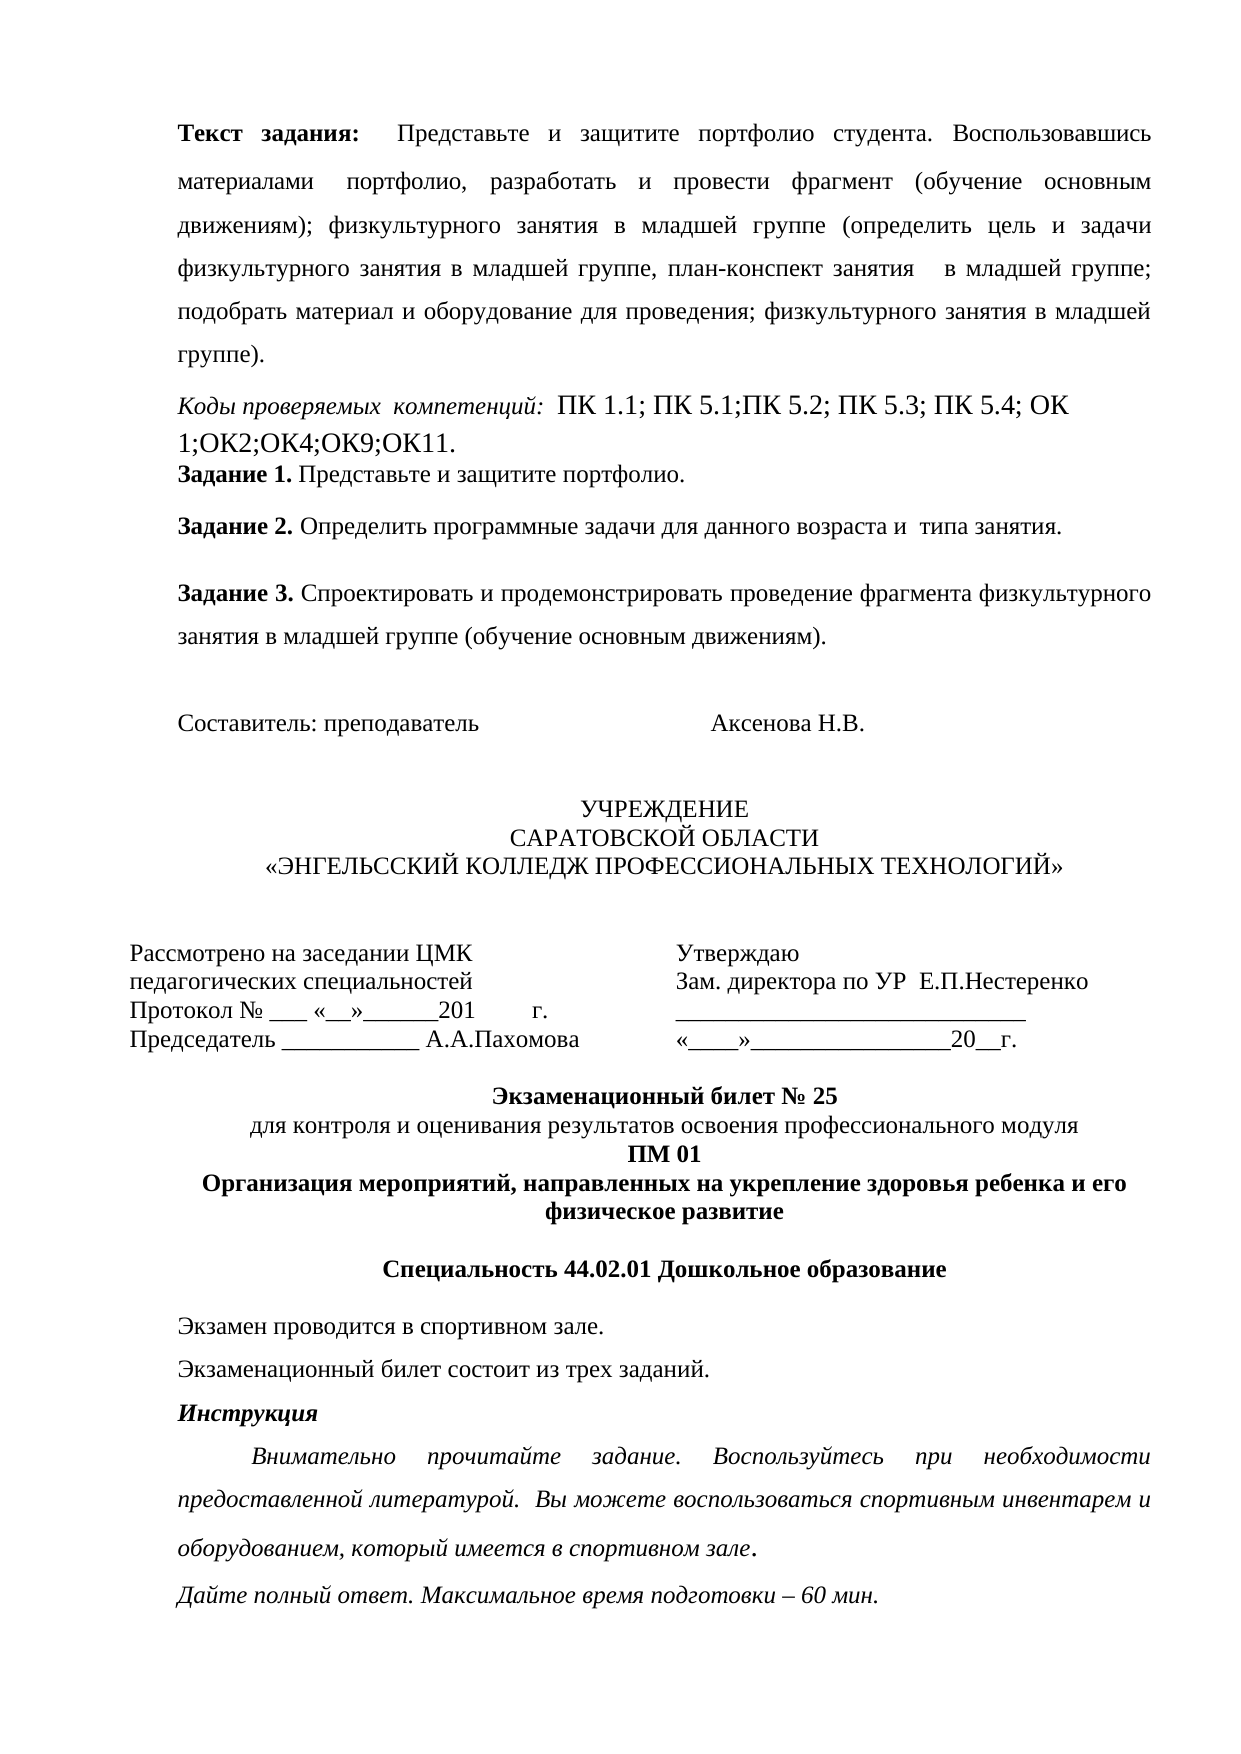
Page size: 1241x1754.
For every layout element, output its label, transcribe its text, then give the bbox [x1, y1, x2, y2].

table_header Рассмотрено на заседании ЦМК педагогических специальностей Протокол № ___ «__»______201 г. Председатель ___________ А.А.Пахомова [118, 938, 664, 1081]
text Экзамен проводится в спортивном зале. [177, 1311, 1152, 1340]
text Дайте полный ответ. Максимальное время подготовки – 60 мин. [177, 1580, 1152, 1608]
text Коды проверяемых компетенций: ПК 1.1; ПК 5.1;ПК 5.2; ПК 5.3; ПК 5.4; ОК 1;ОК2;ОК4;ОК9;ОК11. [177, 382, 1152, 459]
text Задание 2. Определить программные задачи для данного возраста и типа занятия. [177, 502, 1152, 540]
text Текст задания: Представьте и защитите портфолио студента. Воспользовавшись материалами портфолио, разработать и провести фрагмент (обучение основным движениям); физкультурного занятия в младшей группе (определить цель и задачи физкультурного занятия в младшей группе, план-конспект занятия в младшей группе; подобрать материал и оборудование для проведения; физкультурного занятия в младшей группе). [177, 118, 1152, 368]
text Внимательно прочитайте задание. Воспользуйтесь при необходимости предоставленной литературой. Вы можете воспользоваться спортивным инвентарем и оборудованием, который имеется в спортивном зале. [177, 1441, 1152, 1563]
text Инструкция [177, 1398, 1152, 1426]
text САРАТОВСКОЙ ОБЛАСТИ [177, 823, 1152, 851]
text Задание 3. Спроектировать и продемонстрировать проведение фрагмента физкультурного занятия в младшей группе (обучение основным движениям). [177, 578, 1152, 650]
text Организация мероприятий, направленных на укрепление здоровья ребенка и его физическое развитие [177, 1168, 1152, 1225]
text УЧРЕЖДЕНИЕ [177, 794, 1152, 823]
text Экзаменационный билет состоит из трех заданий. [177, 1354, 1152, 1383]
text Экзаменационный билет № 25 [177, 1081, 1152, 1110]
text «ЭНГЕЛЬССКИЙ КОЛЛЕДЖ ПРОФЕССИОНАЛЬНЫХ ТЕХНОЛОГИЙ» [177, 851, 1152, 880]
text ПМ 01 [177, 1139, 1152, 1168]
text Специальность 44.02.01 Дошкольное образование [177, 1254, 1152, 1283]
text Задание 1. Представьте и защитите портфолио. [177, 459, 1152, 487]
table_header Утверждаю Зам. директора по УР Е.П.Нестеренко ____________________________ «____»________________20__г. [664, 938, 1226, 1081]
text Составитель: преподаватель Аксенова Н.В. [177, 708, 1152, 736]
text для контроля и оценивания результатов освоения профессионального модуля [177, 1110, 1152, 1139]
